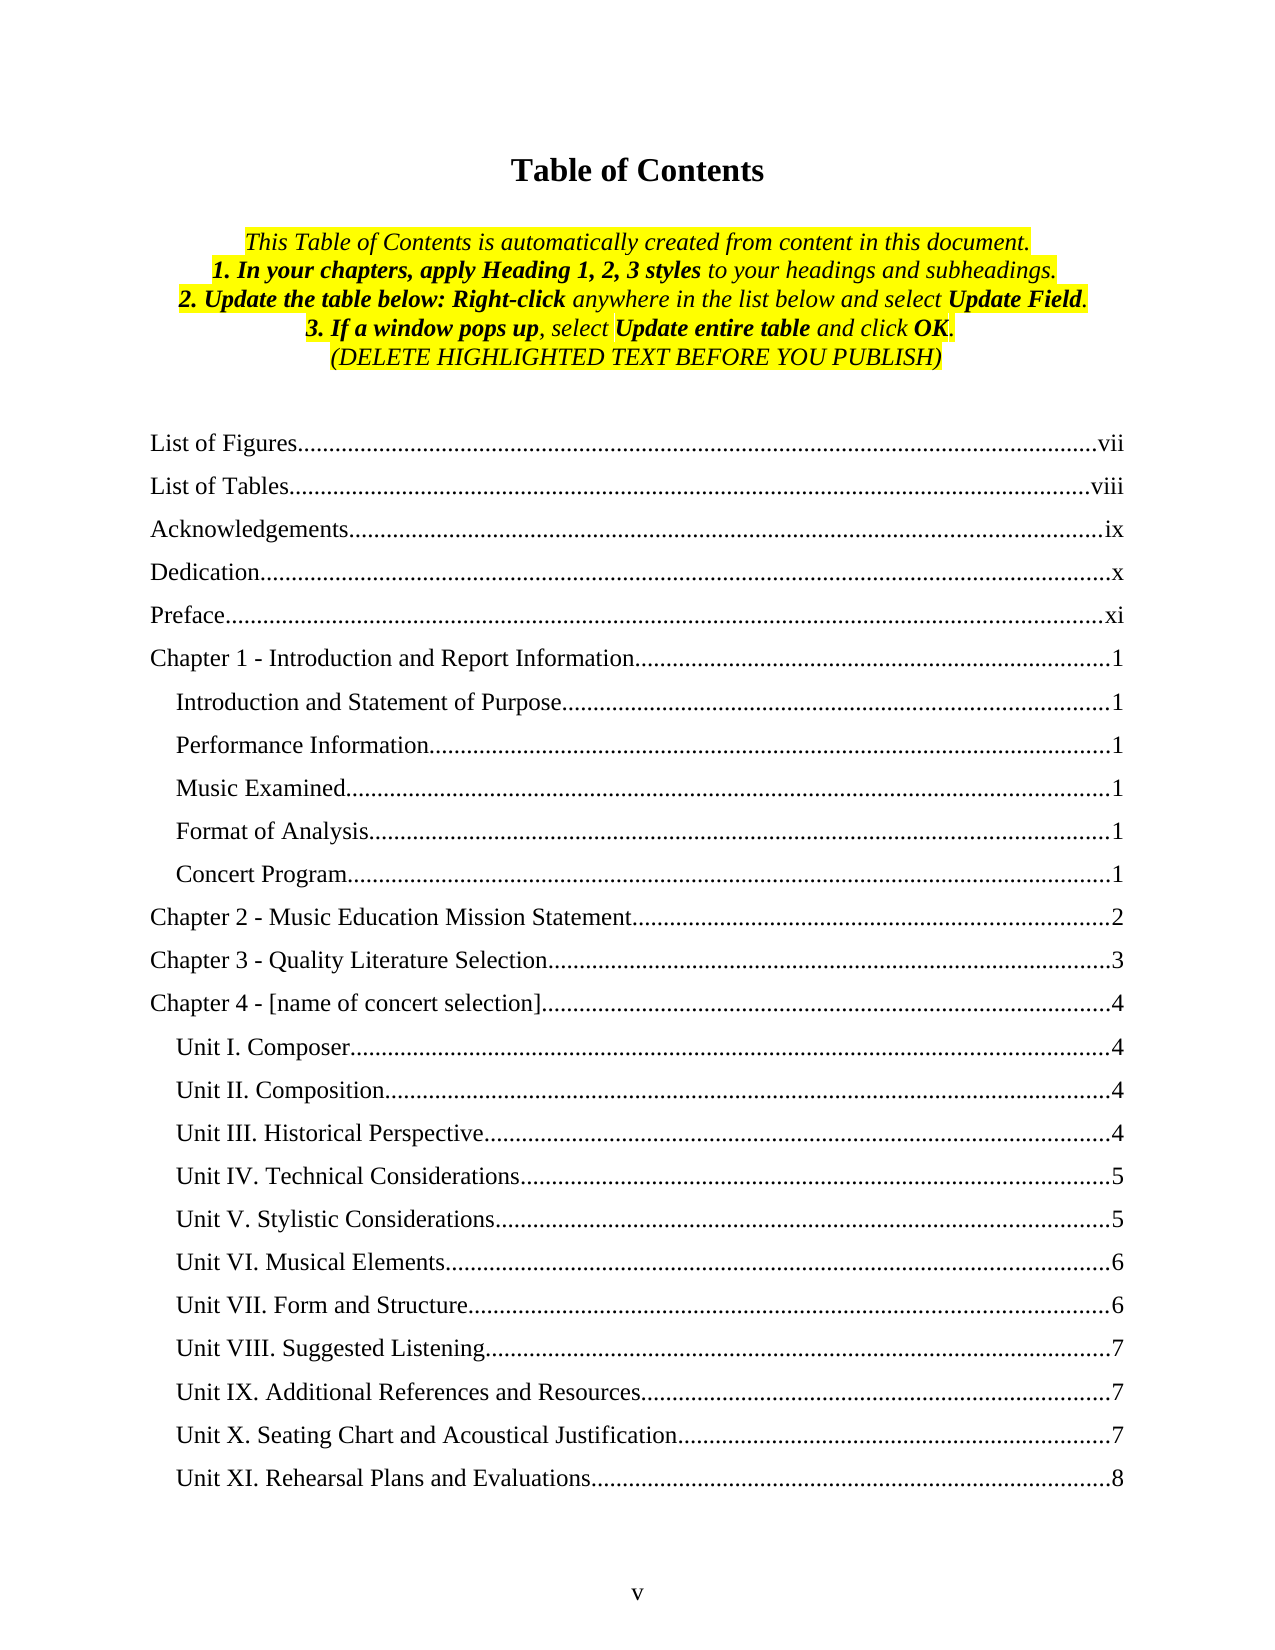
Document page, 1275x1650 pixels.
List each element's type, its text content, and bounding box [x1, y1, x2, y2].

subtitle Table of Contents [150, 150, 1125, 188]
text Unit III. Historical Perspective 4 [176, 1118, 1125, 1147]
text Chapter 4 - [name of concert selection] 4 [150, 988, 1125, 1017]
text Music Examined 1 [176, 773, 1125, 802]
text This Table of Contents is automatically created from content in this document. 1. In your chapters, apply Heading 1, 2, 3 styles to your headings and subheadings. 2. Update the table below: Right-click anywhere in the list below and select Update Field. 3. If a window pops up, select Update entire table and click OK. (DELETE HIGHLIGHTED TEXT BEFORE YOU PUBLISH) [942, 227, 1125, 370]
text Unit I. Composer 4 [176, 1032, 1125, 1060]
text Chapter 3 - Quality Literature Selection 3 [150, 945, 1125, 974]
text Unit XI. Rehearsal Plans and Evaluations 8 [176, 1463, 1125, 1492]
text Acknowledgements ix [150, 514, 1125, 543]
text Format of Analysis 1 [176, 816, 1125, 845]
text Chapter 1 - Introduction and Report Information 1 [150, 643, 1125, 672]
text Preface xi [150, 600, 1125, 629]
text Unit IX. Additional References and Resources 7 [176, 1377, 1125, 1405]
text Chapter 2 - Music Education Mission Statement 2 [150, 902, 1125, 931]
text Unit IV. Technical Considerations 5 [176, 1161, 1125, 1190]
text List of Figures vii [150, 428, 1125, 457]
text Unit II. Composition 4 [176, 1075, 1125, 1103]
text Concert Program 1 [176, 859, 1125, 888]
text Unit VIII. Suggested Listening 7 [176, 1333, 1125, 1362]
text Dedication x [150, 557, 1125, 586]
text Introduction and Statement of Purpose 1 [176, 687, 1125, 715]
text This Table of Contents is automatically created from content in this document. 1. In your chapters, apply Heading 1, 2, 3 styles to your headings and subheadings. 2. Update the table below: Right-click anywhere in the list below and select Update Field. 3. If a window pops up, select Update entire table and click OK. (DELETE HIGHLIGHTED TEXT BEFORE YOU PUBLISH) [150, 227, 330, 370]
text Unit VI. Musical Elements 6 [176, 1247, 1125, 1276]
text List of Tables viii [150, 471, 1125, 500]
text Unit X. Seating Chart and Acoustical Justification 7 [176, 1420, 1125, 1448]
text Unit VII. Form and Structure 6 [176, 1290, 1125, 1319]
text Unit V. Stylistic Considerations 5 [176, 1204, 1125, 1233]
text Performance Information 1 [176, 730, 1125, 758]
